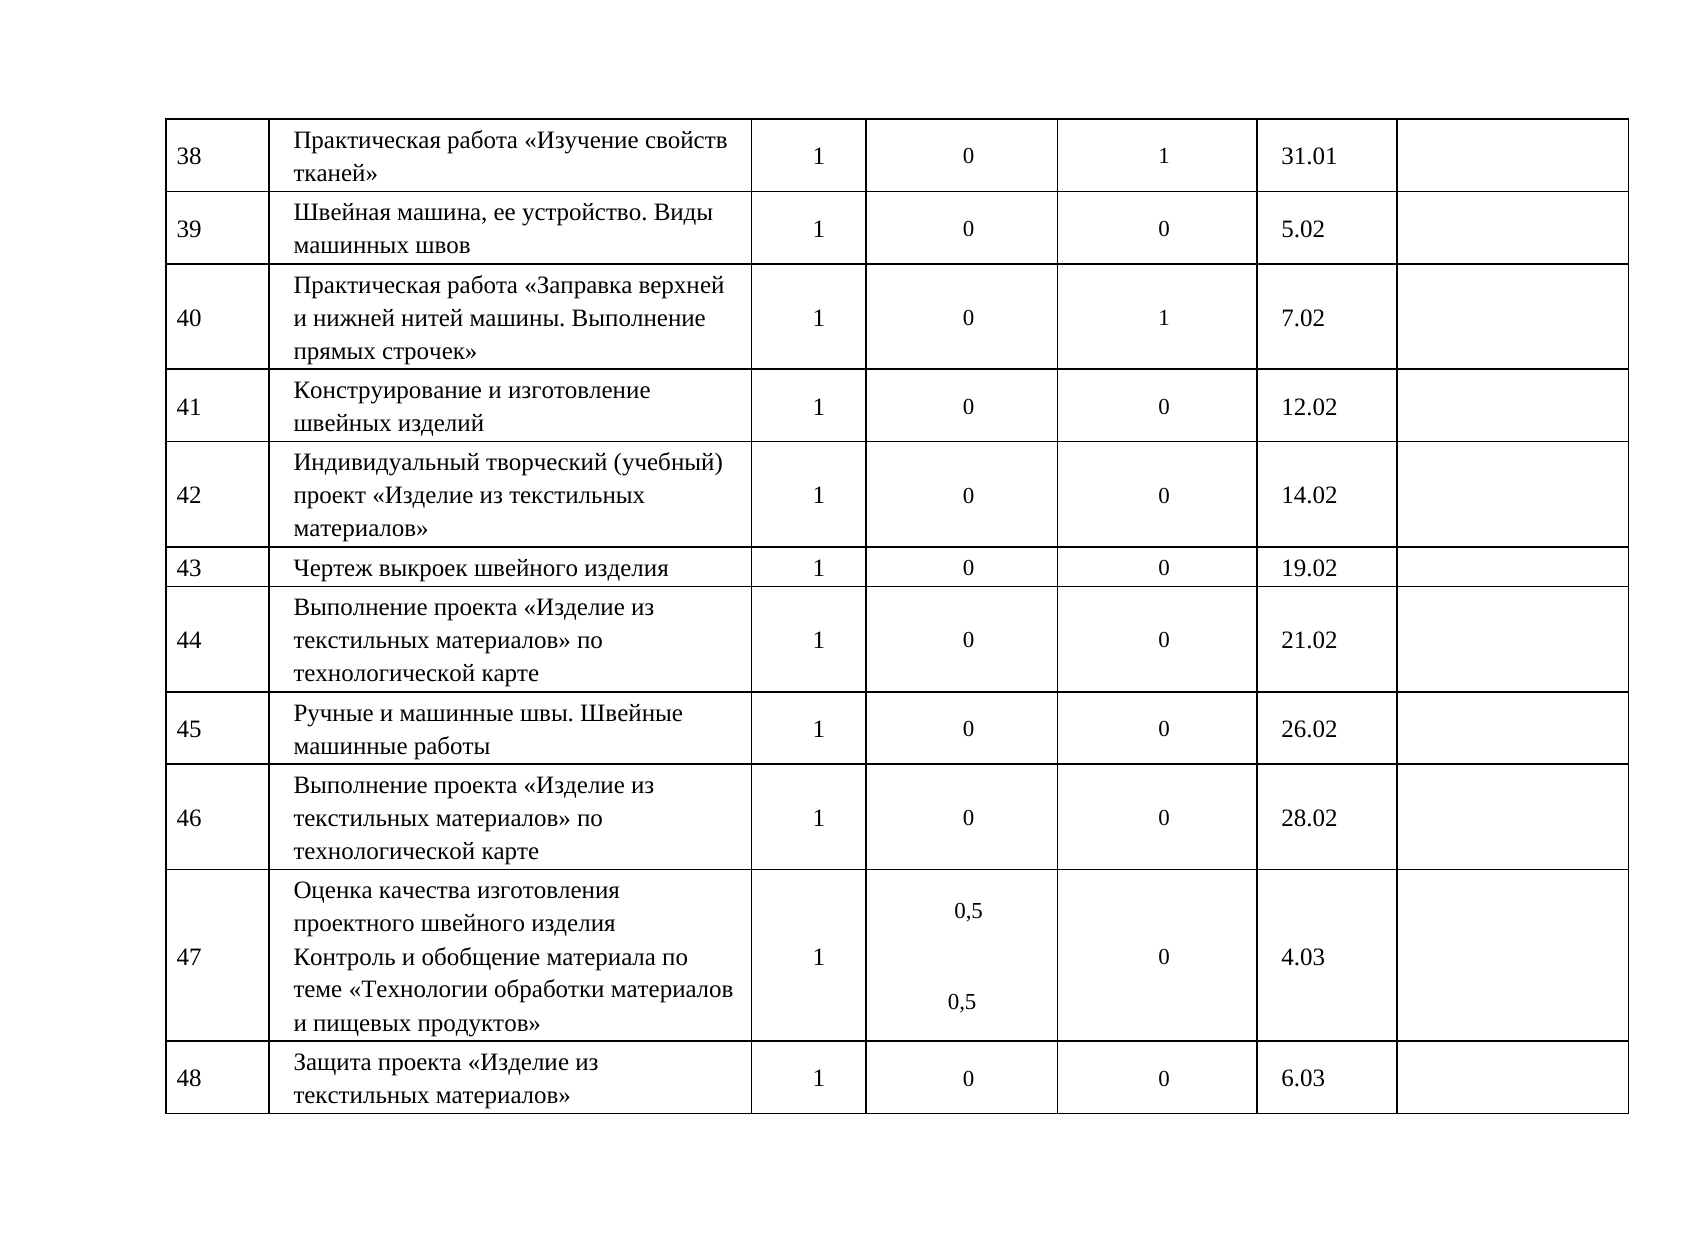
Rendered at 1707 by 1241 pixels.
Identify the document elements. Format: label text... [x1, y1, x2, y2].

table_cell 0 [1058, 442, 1256, 546]
table_cell 31.01 [1258, 120, 1396, 191]
table_cell 1 [752, 548, 865, 586]
table_cell Индивидуальный творческий (учебный) проект «Изделие из текстильных материалов» [270, 442, 751, 546]
table_cell 1 [1058, 265, 1256, 368]
table_cell 40 [167, 265, 268, 368]
table_cell 0 [1058, 192, 1256, 263]
table_cell 47 [167, 870, 268, 1040]
table_cell 0,5 0,5 [867, 870, 1057, 1040]
table_cell 0 [867, 265, 1057, 368]
table_cell 44 [167, 587, 268, 691]
table_cell 1 [752, 120, 865, 191]
table_cell 14.02 [1258, 442, 1396, 546]
table_cell 1 [752, 870, 865, 1040]
table_cell 0 [1058, 548, 1256, 586]
table_cell 43 [167, 548, 268, 586]
table_cell Выполнение проекта «Изделие из текстильных материалов» по технологической карте [270, 765, 751, 869]
table_cell 41 [167, 370, 268, 441]
table_cell [1398, 265, 1628, 368]
table_cell 48 [167, 1042, 268, 1113]
table_cell Ручные и машинные швы. Швейные машинные работы [270, 693, 751, 763]
table_cell [1398, 120, 1628, 191]
table_cell 26.02 [1258, 693, 1396, 763]
table_cell 1 [1058, 120, 1256, 191]
table_cell 39 [167, 192, 268, 263]
table_cell 0 [1058, 370, 1256, 441]
table_cell 21.02 [1258, 587, 1396, 691]
table_cell [1398, 765, 1628, 869]
table_cell 1 [752, 765, 865, 869]
table_cell [1398, 587, 1628, 691]
table_cell [1398, 370, 1628, 441]
table_cell Защита проекта «Изделие из текстильных материалов» [270, 1042, 751, 1113]
table_cell [1398, 442, 1628, 546]
table_cell 0 [1058, 693, 1256, 763]
table_cell Практическая работа «Изучение свойств тканей» [270, 120, 751, 191]
table_cell 45 [167, 693, 268, 763]
table_cell Выполнение проекта «Изделие из текстильных материалов» по технологической карте [270, 587, 751, 691]
table_cell 0 [867, 120, 1057, 191]
table_cell [1398, 870, 1628, 1040]
table_cell 1 [752, 192, 865, 263]
table_cell 1 [752, 693, 865, 763]
table_cell 0 [867, 693, 1057, 763]
table_cell 1 [752, 442, 865, 546]
table_cell Практическая работа «Заправка верхней и нижней нитей машины. Выполнение прямых строчек» [270, 265, 751, 368]
table_cell 6.03 [1258, 1042, 1396, 1113]
table_cell 46 [167, 765, 268, 869]
table_cell [1398, 1042, 1628, 1113]
table_cell 1 [752, 587, 865, 691]
table_cell Конструирование и изготовление швейных изделий [270, 370, 751, 441]
table_cell 28.02 [1258, 765, 1396, 869]
table_cell Чертеж выкроек швейного изделия [270, 548, 751, 586]
table_cell 0 [867, 587, 1057, 691]
table_cell 0 [1058, 1042, 1256, 1113]
table_cell 0 [867, 442, 1057, 546]
table_cell 42 [167, 442, 268, 546]
table_cell 38 [167, 120, 268, 191]
table_cell 0 [1058, 587, 1256, 691]
table_cell 12.02 [1258, 370, 1396, 441]
table_cell 0 [867, 192, 1057, 263]
table_cell 19.02 [1258, 548, 1396, 586]
table_cell 0 [867, 1042, 1057, 1113]
table_cell [1398, 693, 1628, 763]
table_cell 1 [752, 370, 865, 441]
table_cell 4.03 [1258, 870, 1396, 1040]
table_cell 0 [1058, 870, 1256, 1040]
table_cell 0 [1058, 765, 1256, 869]
table_cell 1 [752, 265, 865, 368]
table_cell 7.02 [1258, 265, 1396, 368]
table_cell Швейная машина, ее устройство. Виды машинных швов [270, 192, 751, 263]
table_cell 0 [867, 370, 1057, 441]
table_cell 0 [867, 548, 1057, 586]
table_cell 1 [752, 1042, 865, 1113]
table_cell 5.02 [1258, 192, 1396, 263]
table_cell 0 [867, 765, 1057, 869]
table_cell Оценка качества изготовления проектного швейного изделия Контроль и обобщение материала по теме «Технологии обработки материалов и пищевых продуктов» [270, 870, 751, 1040]
table_cell [1398, 192, 1628, 263]
table_cell [1398, 548, 1628, 586]
